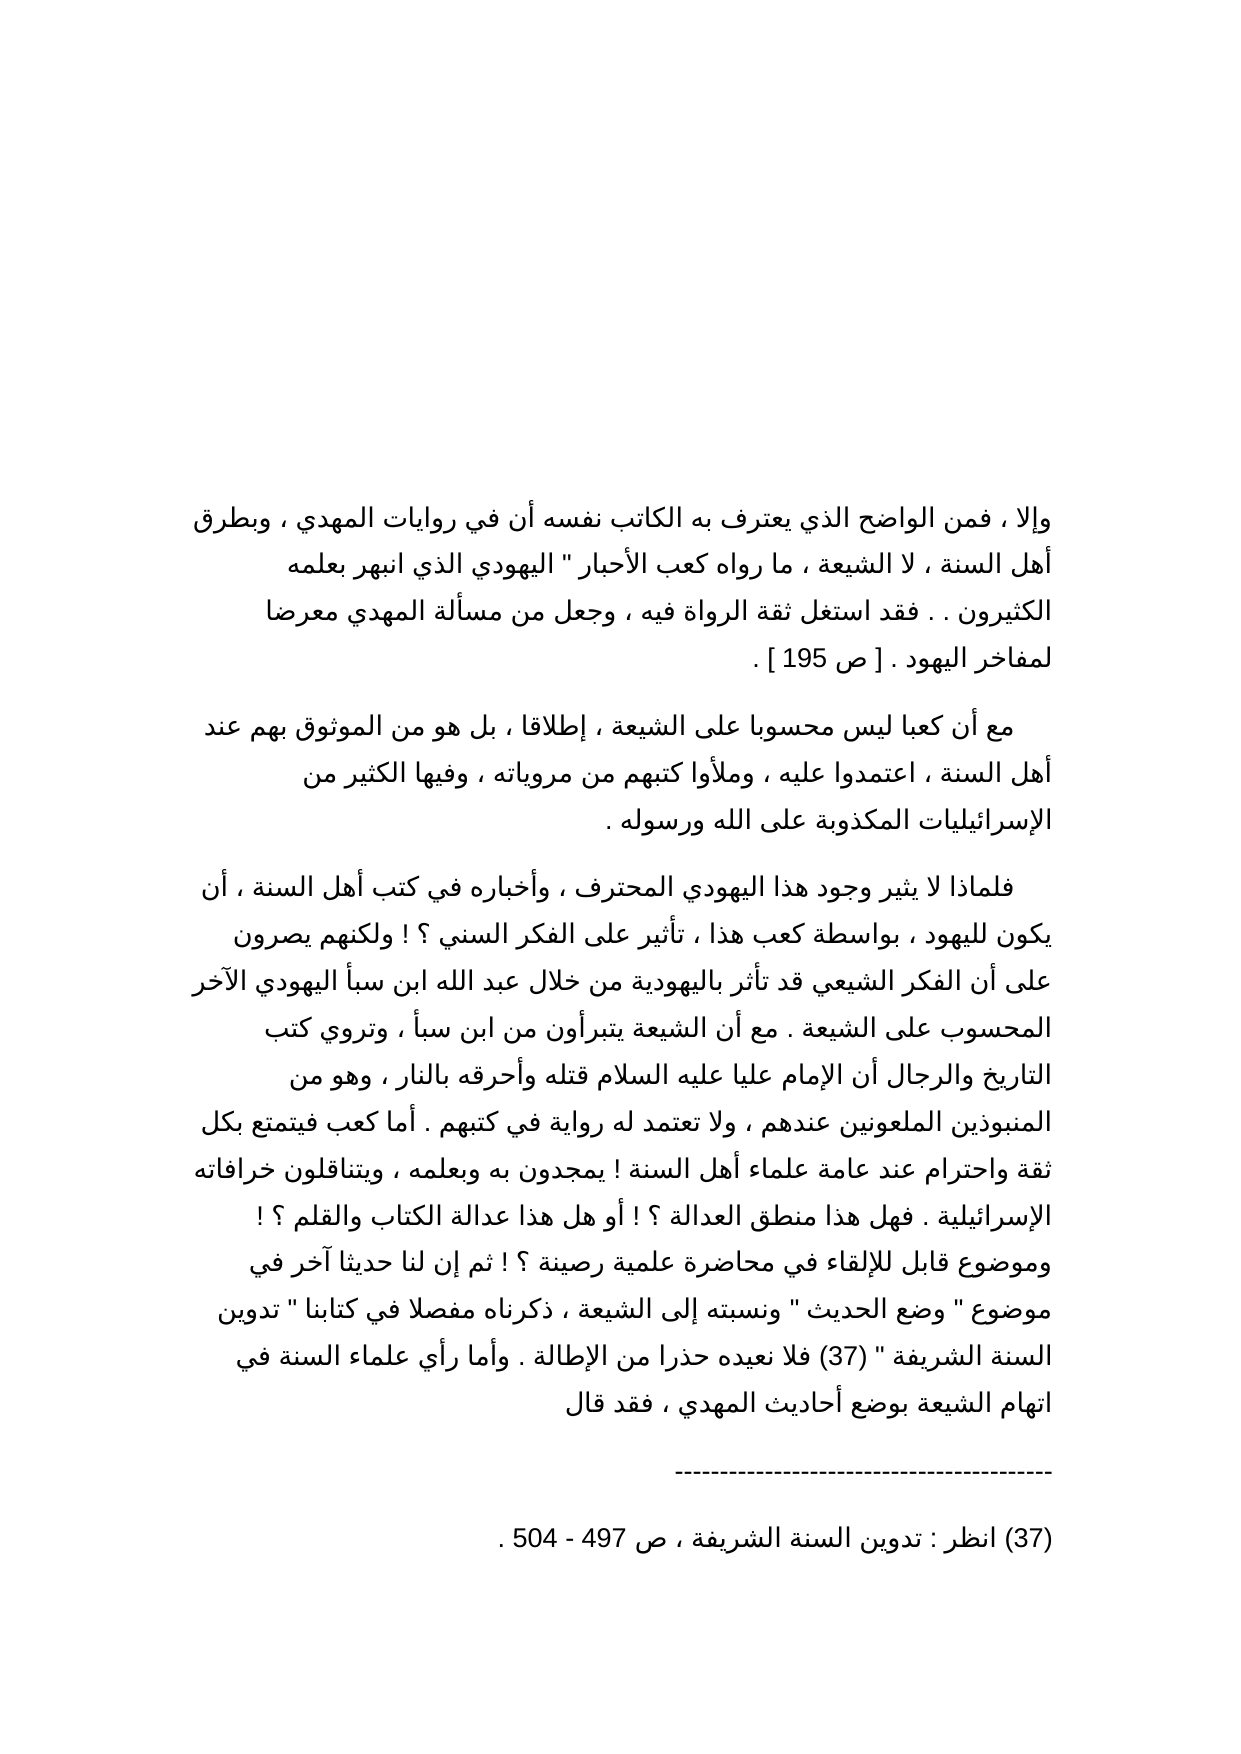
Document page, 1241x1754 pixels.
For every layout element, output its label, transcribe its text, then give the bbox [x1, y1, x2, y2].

text فلماذا لا يثير وجود هذا اليهودي المحترف ، وأخباره في كتب أهل السنة ، أن يكون لليهود ، بواسطة كعب هذا ، تأثير على الفكر السني ؟ ! ولكنهم يصرون على أن الفكر الشيعي قد تأثر باليهودية من خلال عبد الله ابن سبأ اليهودي الآخر المحسوب على الشيعة . مع أن الشيعة يتبرأون من ابن سبأ ، وتروي كتب التاريخ والرجال أن الإمام عليا عليه السلام قتله وأحرقه بالنار ، وهو من المنبوذين الملعونين عندهم ، ولا تعتمد له رواية في كتبهم . أما كعب فيتمتع بكل ثقة واحترام عند عامة علماء أهل السنة ! يمجدون به وبعلمه ، ويتناقلون خرافاته الإسرائيلية . فهل هذا منطق العدالة ؟ ! أو هل هذا عدالة الكتاب والقلم ؟ ! وموضوع قابل للإلقاء في محاضرة علمية رصينة ؟ ! ثم إن لنا حديثا آخر في موضوع " وضع الحديث " ونسبته إلى الشيعة ، ذكرناه مفصلا في كتابنا " تدوين السنة الشريفة " (37) فلا نعيده حذرا من الإطالة . وأما رأي علماء السنة في اتهام الشيعة بوضع أحاديث المهدي ، فقد قال [187, 871, 1053, 1418]
text (37) انظر : تدوين السنة الشريفة ، ص 497 - 504 . [187, 1522, 1053, 1554]
text وإلا ، فمن الواضح الذي يعترف به الكاتب نفسه أن في روايات المهدي ، وبطرق أهل السنة ، لا الشيعة ، ما رواه كعب الأحبار " اليهودي الذي انبهر بعلمه الكثيرون . . فقد استغل ثقة الرواة فيه ، وجعل من مسألة المهدي معرضا لمفاخر اليهود . [ ص 195 ] . [187, 502, 1053, 673]
text ------------------------------------------ [187, 1455, 1053, 1486]
text مع أن كعبا ليس محسوبا على الشيعة ، إطلاقا ، بل هو من الموثوق بهم عند أهل السنة ، اعتمدوا عليه ، وملأوا كتبهم من مروياته ، وفيها الكثير من الإسرائيليات المكذوبة على الله ورسوله . [187, 710, 1053, 835]
